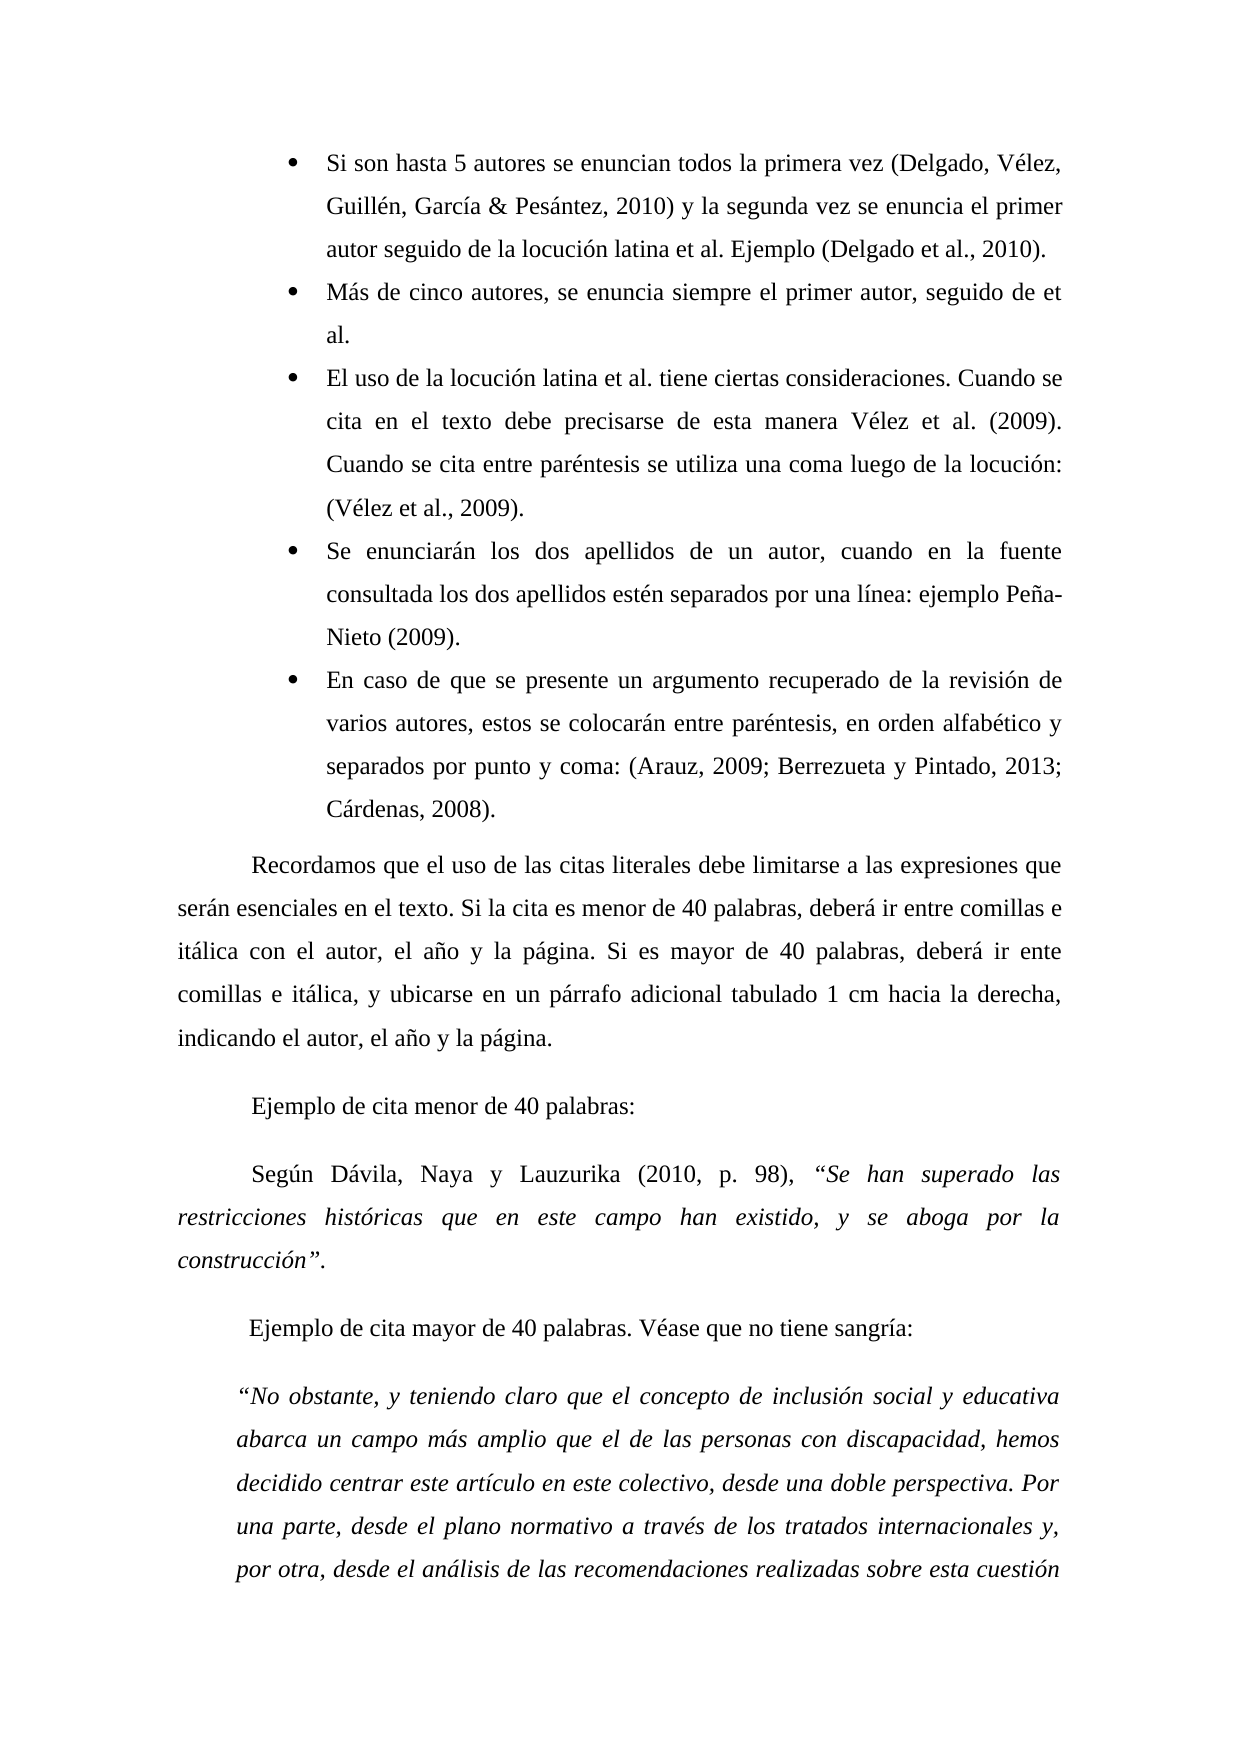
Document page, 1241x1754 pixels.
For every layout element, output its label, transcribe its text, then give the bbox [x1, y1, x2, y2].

text Ejemplo de cita menor de 40 palabras: [177, 1091, 1063, 1119]
list El uso de la locución latina et al. tiene ciertas consideraciones. Cuando se cita en el texto debe precisarse de esta manera Vélez et al. (2009). Cuando se cita entre paréntesis se utiliza una coma luego de la locución: (Vélez et al., 2009). [288, 363, 1063, 521]
text Según Dávila, Naya y Lauzurika (2010, p. 98), “Se han superado las restricciones históricas que en este campo han existido, y se aboga por la construcción”. [177, 1159, 1063, 1274]
text Ejemplo de cita mayor de 40 palabras. Véase que no tiene sangría: [177, 1313, 1063, 1342]
list Más de cinco autores, se enuncia siempre el primer autor, seguido de et al. [288, 277, 1063, 349]
list Se enunciarán los dos apellidos de un autor, cuando en la fuente consultada los dos apellidos estén separados por una línea: ejemplo Peña-Nieto (2009). [288, 536, 1063, 651]
text Recordamos que el uso de las citas literales debe limitarse a las expresiones que serán esenciales en el texto. Si la cita es menor de 40 palabras, deberá ir entre comillas e itálica con el autor, el año y la página. Si es mayor de 40 palabras, deberá ir ente comillas e itálica, y ubicarse en un párrafo adicional tabulado 1 cm hacia la derecha, indicando el autor, el año y la página. [177, 850, 1063, 1051]
list Si son hasta 5 autores se enuncian todos la primera vez (Delgado, Vélez, Guillén, García & Pesántez, 2010) y la segunda vez se enuncia el primer autor seguido de la locución latina et al. Ejemplo (Delgado et al., 2010). [288, 148, 1063, 263]
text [236, 1381, 1063, 1583]
list En caso de que se presente un argumento recuperado de la revisión de varios autores, estos se colocarán entre paréntesis, en orden alfabético y separados por punto y coma: (Arauz, 2009; Berrezueta y Pintado, 2013; Cárdenas, 2008). [288, 665, 1063, 823]
